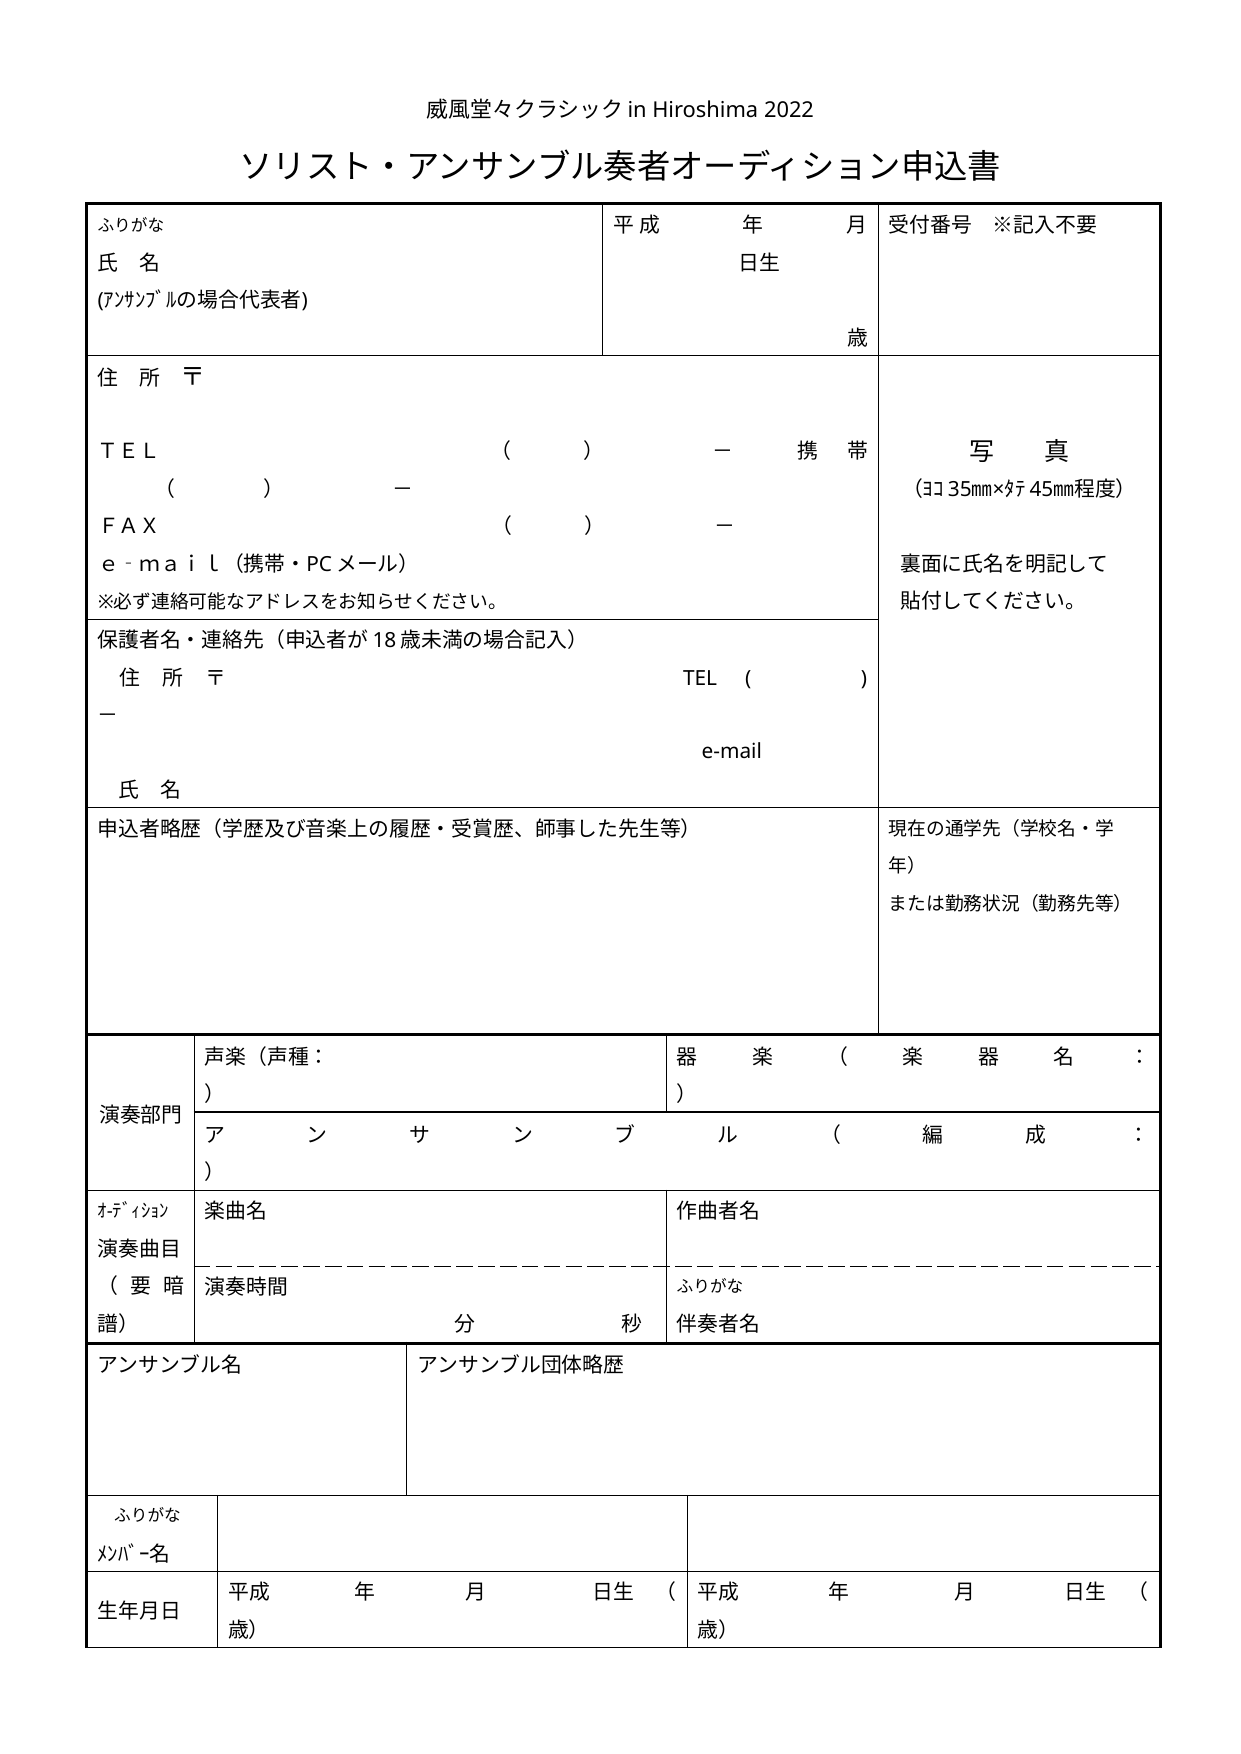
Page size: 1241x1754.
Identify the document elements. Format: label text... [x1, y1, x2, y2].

table_cell 作曲者名 [667, 1191, 1159, 1266]
table_cell 器楽（楽器名： ） [667, 1036, 1159, 1111]
table_cell アンサンブル団体略歴 [407, 1345, 1159, 1495]
table_cell 楽曲名 [195, 1191, 666, 1266]
table_cell 演奏時間 分 秒 [195, 1266, 666, 1342]
table_cell 演奏部門 [88, 1036, 194, 1189]
table_cell 写 真 （ﾖｺ35㎜×ﾀﾃ45㎜程度） 裏面に氏名を明記して 貼付してください。 [879, 356, 1159, 807]
text ソリスト・アンサンブル奏者オーディション申込書 [75, 127, 1165, 202]
table_cell 生年月日 [88, 1572, 217, 1647]
table_cell アンサンブル名 [88, 1345, 406, 1495]
table_cell ふりがな ﾒﾝﾊﾞｰ名 [88, 1496, 217, 1571]
table_cell 保護者名・連絡先（申込者が18歳未満の場合記入） 住 所 〒 TEL ( ) － e-mail 氏 名 [88, 620, 878, 807]
table_header 平成 年 月 日生 歳 [603, 205, 878, 355]
table_cell [688, 1496, 1159, 1571]
table_cell 声楽（声種： ） [195, 1036, 666, 1111]
text 威風堂々クラシックin Hiroshima 2022 [75, 89, 1165, 127]
table_cell 住 所 〒 ＴＥＬ （ ） － 携帯 （ ） － ＦＡＸ （ ） － ｅ‐ｍａｉｌ（携帯・PCメール） ※必ず連絡可能なアドレスをお知らせください。 [88, 356, 878, 619]
table_cell 平成 年 月 日生 （ 歳） [218, 1572, 687, 1647]
table_header 受付番号 ※記入不要 [879, 205, 1159, 355]
table_cell 現在の通学先（学校名・学年） または勤務状況（勤務先等） [879, 808, 1159, 1033]
table_cell 平成 年 月 日生 （ 歳） [688, 1572, 1159, 1647]
table_header ふりがな 氏 名 (ｱﾝｻﾝﾌﾞﾙの場合代表者) [88, 205, 602, 355]
table_cell アンサンブル（編成： ） [195, 1113, 1159, 1189]
table_cell 申込者略歴（学歴及び音楽上の履歴・受賞歴、師事した先生等） [88, 808, 878, 1033]
table_cell ふりがな 伴奏者名 [667, 1266, 1159, 1342]
table_cell ｵ-ﾃﾞｨｼｮﾝ 演奏曲目 （要暗譜） [88, 1191, 194, 1342]
table_cell [218, 1496, 687, 1571]
